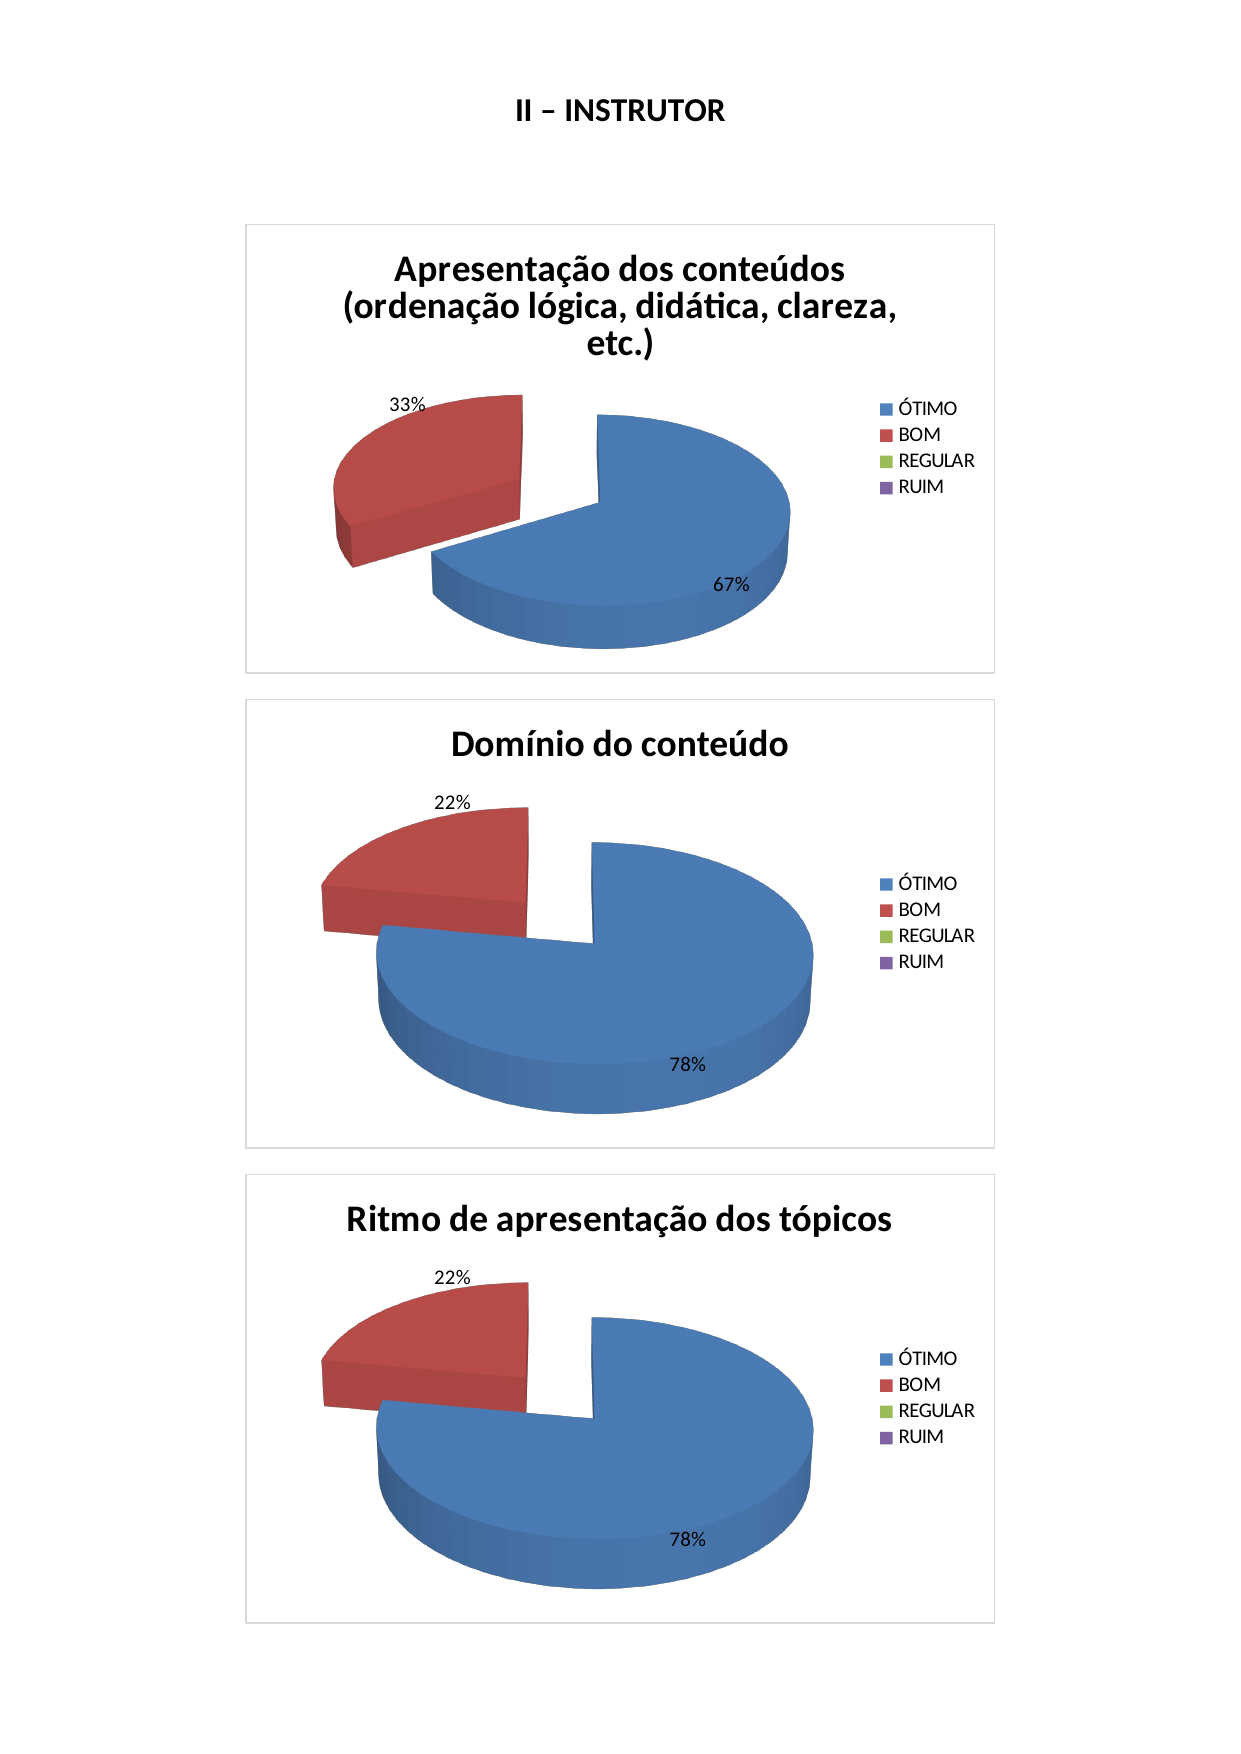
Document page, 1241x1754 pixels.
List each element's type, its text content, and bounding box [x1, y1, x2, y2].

text II – INSTRUTOR [118, 89, 1122, 129]
